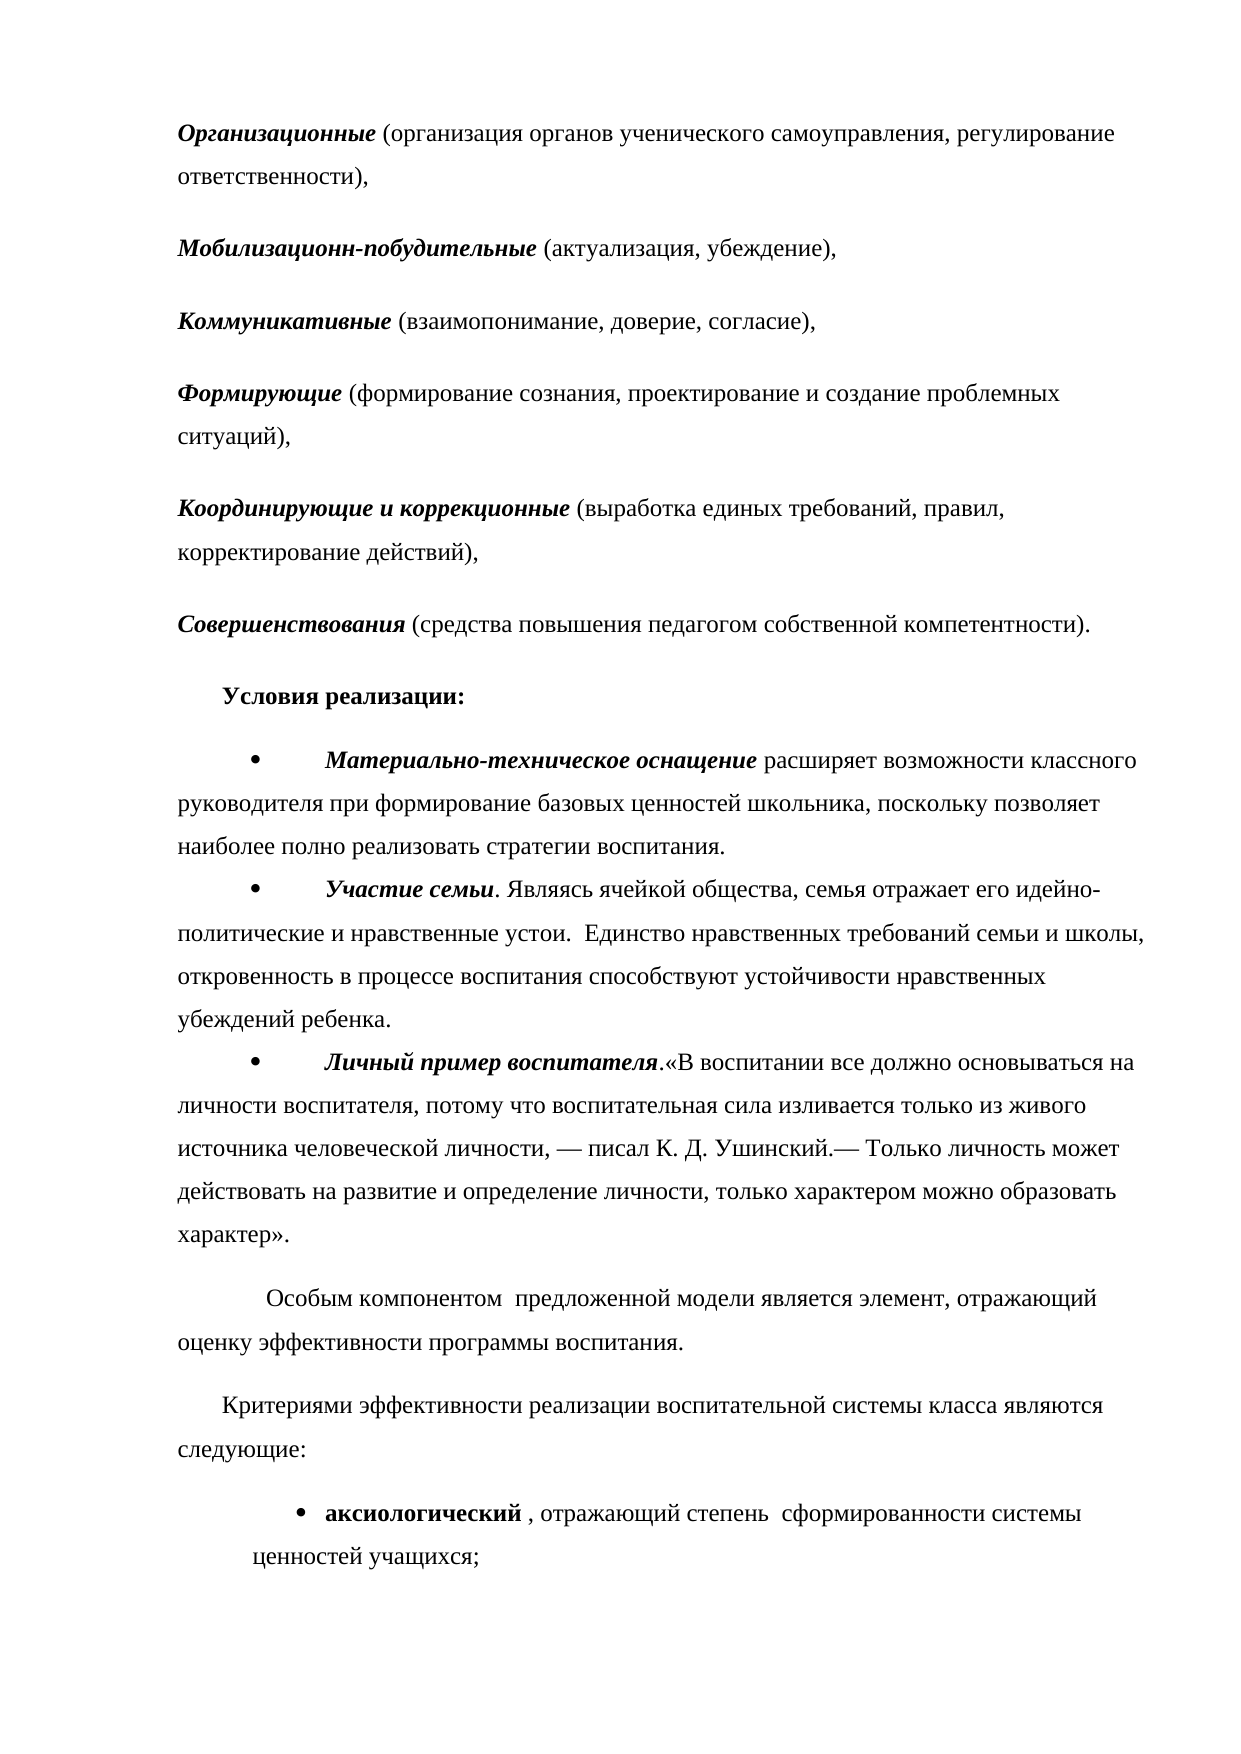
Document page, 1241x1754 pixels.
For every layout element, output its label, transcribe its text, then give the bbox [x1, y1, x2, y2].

text Координирующие и коррекционные (выработка единых требований, правил, корректирование действий), [177, 493, 1152, 565]
text Организационные (организация органов ученического самоуправления, регулирование ответственности), [177, 118, 1152, 190]
text Формирующие (формирование сознания, проектирование и создание проблемных ситуаций), [177, 378, 1152, 450]
text Особым компонентом предложенной модели является элемент, отражающий оценку эффективности программы воспитания. [177, 1283, 1152, 1355]
text Условия реализации: [177, 681, 1152, 710]
list Участие семьи. Являясь ячейкой общества, семья отражает его идейно-политические и нравственные устои. Единство нравственных требований семьи и школы, откровенность в процессе воспитания способствуют устойчивости нравственных убеждений ребенка. [177, 874, 1152, 1033]
list Материально-техническое оснащение расширяет возможности классного руководителя при формирование базовых ценностей школьника, поскольку позволяет наиболее полно реализовать стратегии воспитания. [177, 745, 1152, 860]
list Личный пример воспитателя.«В воспитании все должно основываться на личности воспитателя, потому что воспитательная сила изливается только из живого источника человеческой личности, — писал К. Д. Ушинский.— Только личность может действовать на развитие и определение личности, только характером можно образовать характер». [177, 1047, 1152, 1248]
text Мобилизационн-побудительные (актуализация, убеждение), [177, 233, 1152, 262]
text Коммуникативные (взаимопонимание, доверие, согласие), [177, 306, 1152, 334]
list аксиологический , отражающий степень сформированности системы ценностей учащихся; [252, 1498, 1152, 1569]
text Критериями эффективности реализации воспитательной системы класса являются следующие: [177, 1391, 1152, 1462]
text Совершенствования (средства повышения педагогом собственной компетентности). [177, 609, 1152, 638]
